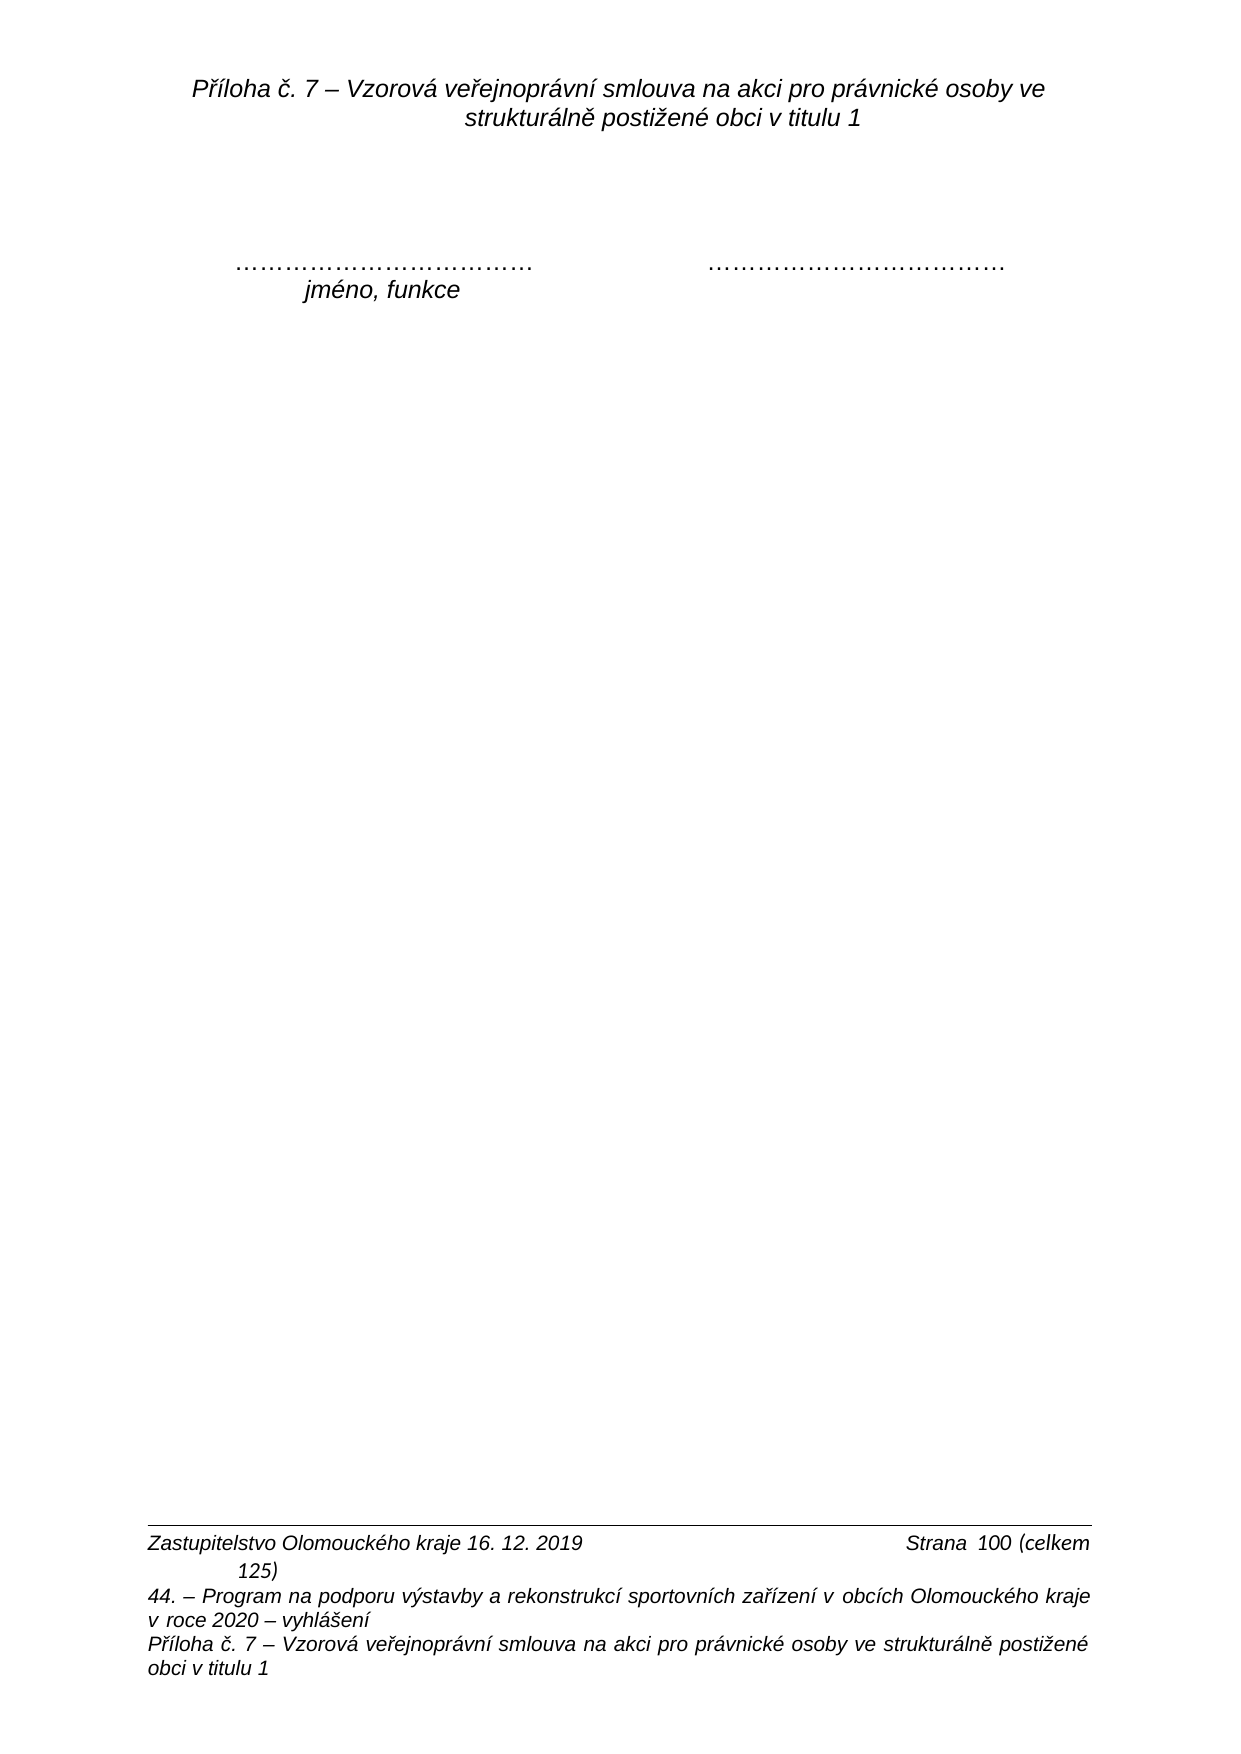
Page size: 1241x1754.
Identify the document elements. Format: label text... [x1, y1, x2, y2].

table_cell ……………………………… [620, 159, 1092, 333]
table_cell ……………………………… jméno, funkce [148, 159, 620, 333]
